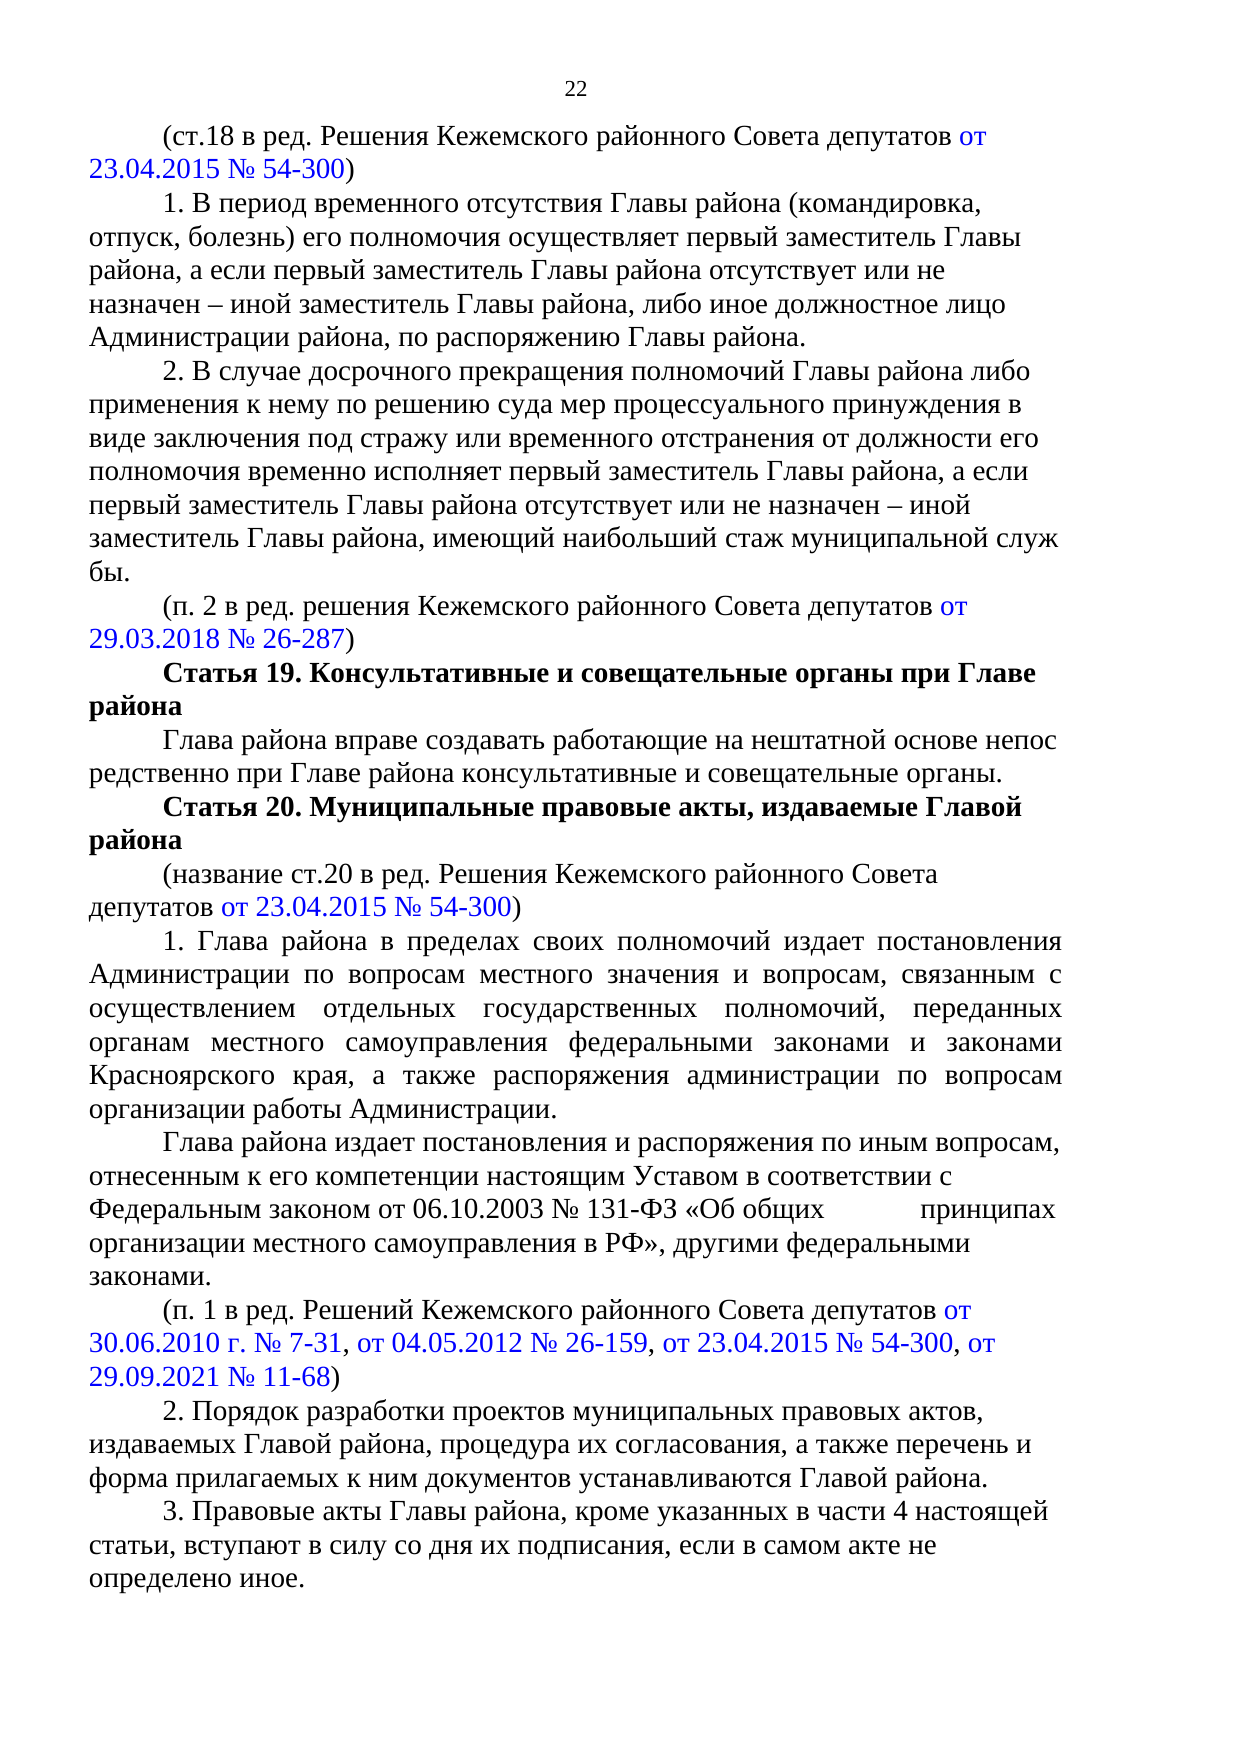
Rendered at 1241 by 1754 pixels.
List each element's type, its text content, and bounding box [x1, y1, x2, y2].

text 2. Порядок разработки проектов муниципальных правовых актов, издаваемых Главой района, процедура их согласования, а также перечень и форма прилагаемых к ним документов устанавливаются Главой района. [89, 1393, 1063, 1493]
text (п. 1 в ред. Решений Кежемского районного Совета депутатов от 30.06.2010 г. № 7-31, от 04.05.2012 № 26-159, от 23.04.2015 № 54-300, от 29.09.2021 № 11-68) [89, 1292, 1063, 1393]
text 2. В случае досрочного прекращения полномочий Главы района либо применения к нему по решению суда мер процессуального принуждения в виде заключения под стражу или временного отстранения от должности его полномочия временно исполняет первый заместитель Главы района, а если первый заместитель Главы района отсутствует или не назначен – иной заместитель Главы района, имеющий наибольший стаж муниципальной службы. [89, 353, 1063, 588]
text 1. В период временного отсутствия Главы района (командировка, отпуск, болезнь) его полномочия осуществляет первый заместитель Главы района, а если первый заместитель Главы района отсутствует или не назначен – иной заместитель Главы района, либо иное должностное лицо Администрации района, по распоряжению Главы района. [89, 185, 1063, 353]
text (п. 2 в ред. решения Кежемского районного Совета депутатов от 29.03.2018 № 26-287) [89, 588, 1063, 655]
text Глава района издает постановления и распоряжения по иным вопросам, отнесенным к его компетенции настоящим Уставом в соответствии с Федеральным законом от 06.10.2003 № 131-ФЗ «Об общих принципах организации местного самоуправления в РФ», другими федеральными законами. [89, 1124, 1063, 1292]
text Глава района вправе создавать работающие на нештатной основе непосредственно при Главе района консультативные и совещательные органы. [89, 722, 1063, 789]
text 1. Глава района в пределах своих полномочий издает постановления Администрации по вопросам местного значения и вопросам, связанным с осуществлением отдельных государственных полномочий, переданных органам местного самоуправления федеральными законами и законами Красноярского края, а также распоряжения администрации по вопросам организации работы Администрации. [89, 923, 1063, 1124]
text (ст.18 в ред. Решения Кежемского районного Совета депутатов от 23.04.2015 № 54-300) [89, 118, 1063, 185]
text 3. Правовые акты Главы района, кроме указанных в части 4 настоящей статьи, вступают в силу со дня их подписания, если в самом акте не определено иное. [89, 1493, 1063, 1594]
text (название ст.20 в ред. Решения Кежемского районного Совета депутатов от 23.04.2015 № 54-300) [89, 856, 1063, 923]
text Статья 19. Консультативные и совещательные органы при Главе района [89, 655, 1063, 722]
text Статья 20. Муниципальные правовые акты, издаваемые Главой района [89, 789, 1063, 856]
